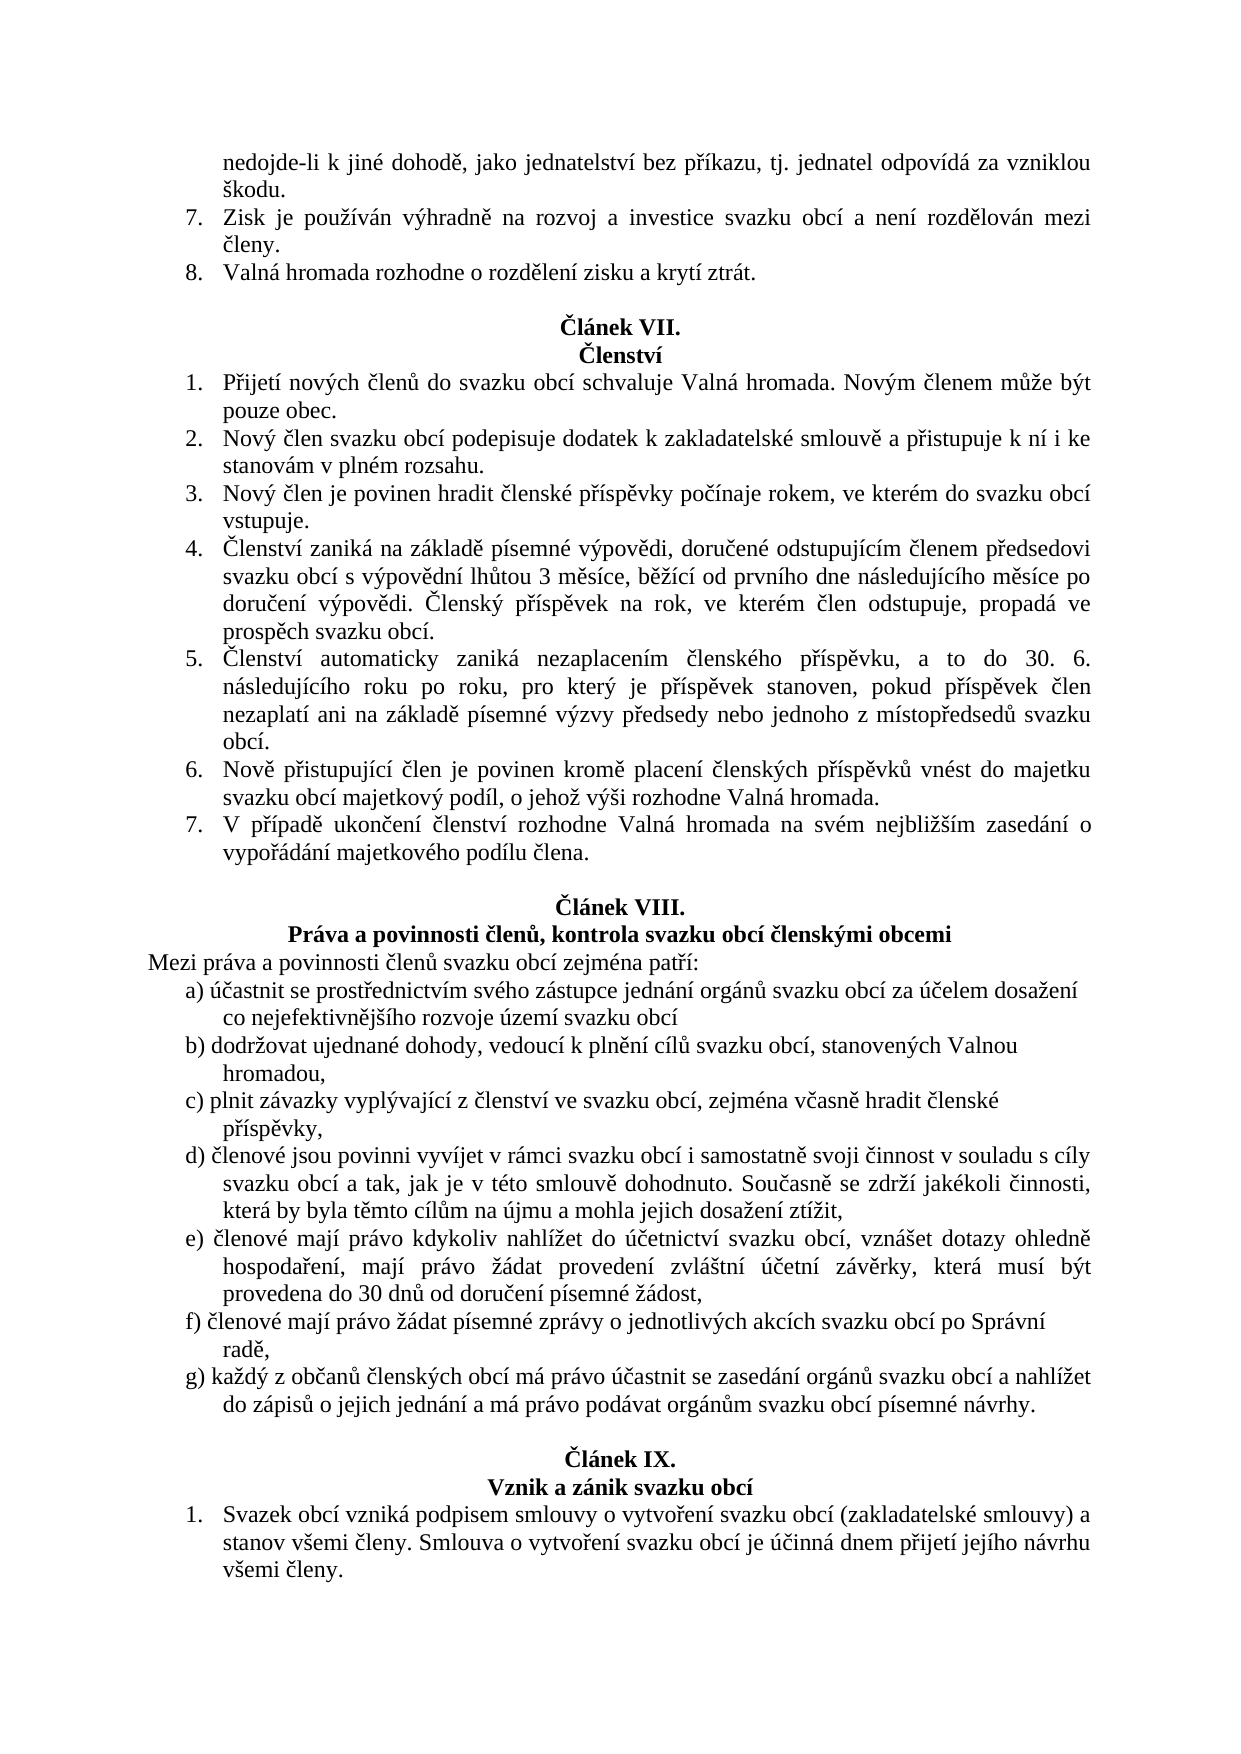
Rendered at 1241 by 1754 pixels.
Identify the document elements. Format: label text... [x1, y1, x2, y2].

text Článek VIII. [148, 893, 1093, 921]
text Článek VII. [148, 313, 1093, 341]
text Členství [148, 341, 1093, 368]
list Členství zaniká na základě písemné výpovědi, doručené odstupujícím členem předsedovi svazku obcí s výpovědní lhůtou 3 měsíce, běžící od prvního dne následujícího měsíce po doručení výpovědi. Členský příspěvek na rok, ve kterém člen odstupuje, propadá ve prospěch svazku obcí. [185, 534, 1093, 644]
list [185, 148, 1093, 203]
list Nový člen je povinen hradit členské příspěvky počínaje rokem, ve kterém do svazku obcí vstupuje. [185, 479, 1093, 534]
list Zisk je používán výhradně na rozvoj a investice svazku obcí a není rozdělován mezi členy. [185, 203, 1093, 258]
text d) členové jsou povinni vyvíjet v rámci svazku obcí i samostatně svoji činnost v souladu s cíly svazku obcí a tak, jak je v této smlouvě dohodnuto. Současně se zdrží jakékoli činnosti, která by byla těmto cílům na újmu a mohla jejich dosažení ztížit, [185, 1141, 1093, 1224]
text b) dodržovat ujednané dohody, vedoucí k plnění cílů svazku obcí, stanovených Valnou hromadou, [185, 1031, 1093, 1086]
list V případě ukončení členství rozhodne Valná hromada na svém nejbližším zasedání o vypořádání majetkového podílu člena. [185, 810, 1093, 865]
text Vznik a zánik svazku obcí [148, 1473, 1093, 1500]
text g) každý z občanů členských obcí má právo účastnit se zasedání orgánů svazku obcí a nahlížet do zápisů o jejich jednání a má právo podávat orgánům svazku obcí písemné návrhy. [185, 1362, 1093, 1417]
text Článek IX. [148, 1445, 1093, 1473]
list Nově přistupující člen je povinen kromě placení členských příspěvků vnést do majetku svazku obcí majetkový podíl, o jehož výši rozhodne Valná hromada. [185, 755, 1093, 810]
text f) členové mají právo žádat písemné zprávy o jednotlivých akcích svazku obcí po Správní radě, [185, 1307, 1093, 1362]
text Práva a povinnosti členů, kontrola svazku obcí členskými obcemi [148, 921, 1093, 948]
list Členství automaticky zaniká nezaplacením členského příspěvku, a to do 30. 6. následujícího roku po roku, pro který je příspěvek stanoven, pokud příspěvek člen nezaplatí ani na základě písemné výzvy předsedy nebo jednoho z místopředsedů svazku obcí. [185, 644, 1093, 755]
list Nový člen svazku obcí podepisuje dodatek k zakladatelské smlouvě a přistupuje k ní i ke stanovám v plném rozsahu. [185, 424, 1093, 479]
text a) účastnit se prostřednictvím svého zástupce jednání orgánů svazku obcí za účelem dosažení co nejefektivnějšího rozvoje území svazku obcí [185, 976, 1093, 1031]
list Svazek obcí vzniká podpisem smlouvy o vytvoření svazku obcí (zakladatelské smlouvy) a stanov všemi členy. Smlouva o vytvoření svazku obcí je účinná dnem přijetí jejího návrhu všemi členy. [185, 1500, 1093, 1583]
text c) plnit závazky vyplývající z členství ve svazku obcí, zejména včasně hradit členské příspěvky, [185, 1086, 1093, 1141]
list Valná hromada rozhodne o rozdělení zisku a krytí ztrát. [185, 258, 1093, 286]
text e) členové mají právo kdykoliv nahlížet do účetnictví svazku obcí, vznášet dotazy ohledně hospodaření, mají právo žádat provedení zvláštní účetní závěrky, která musí být provedena do 30 dnů od doručení písemné žádost, [185, 1224, 1093, 1307]
text Mezi práva a povinnosti členů svazku obcí zejména patří: [148, 948, 1093, 976]
list Přijetí nových členů do svazku obcí schvaluje Valná hromada. Novým členem může být pouze obec. [185, 368, 1093, 424]
